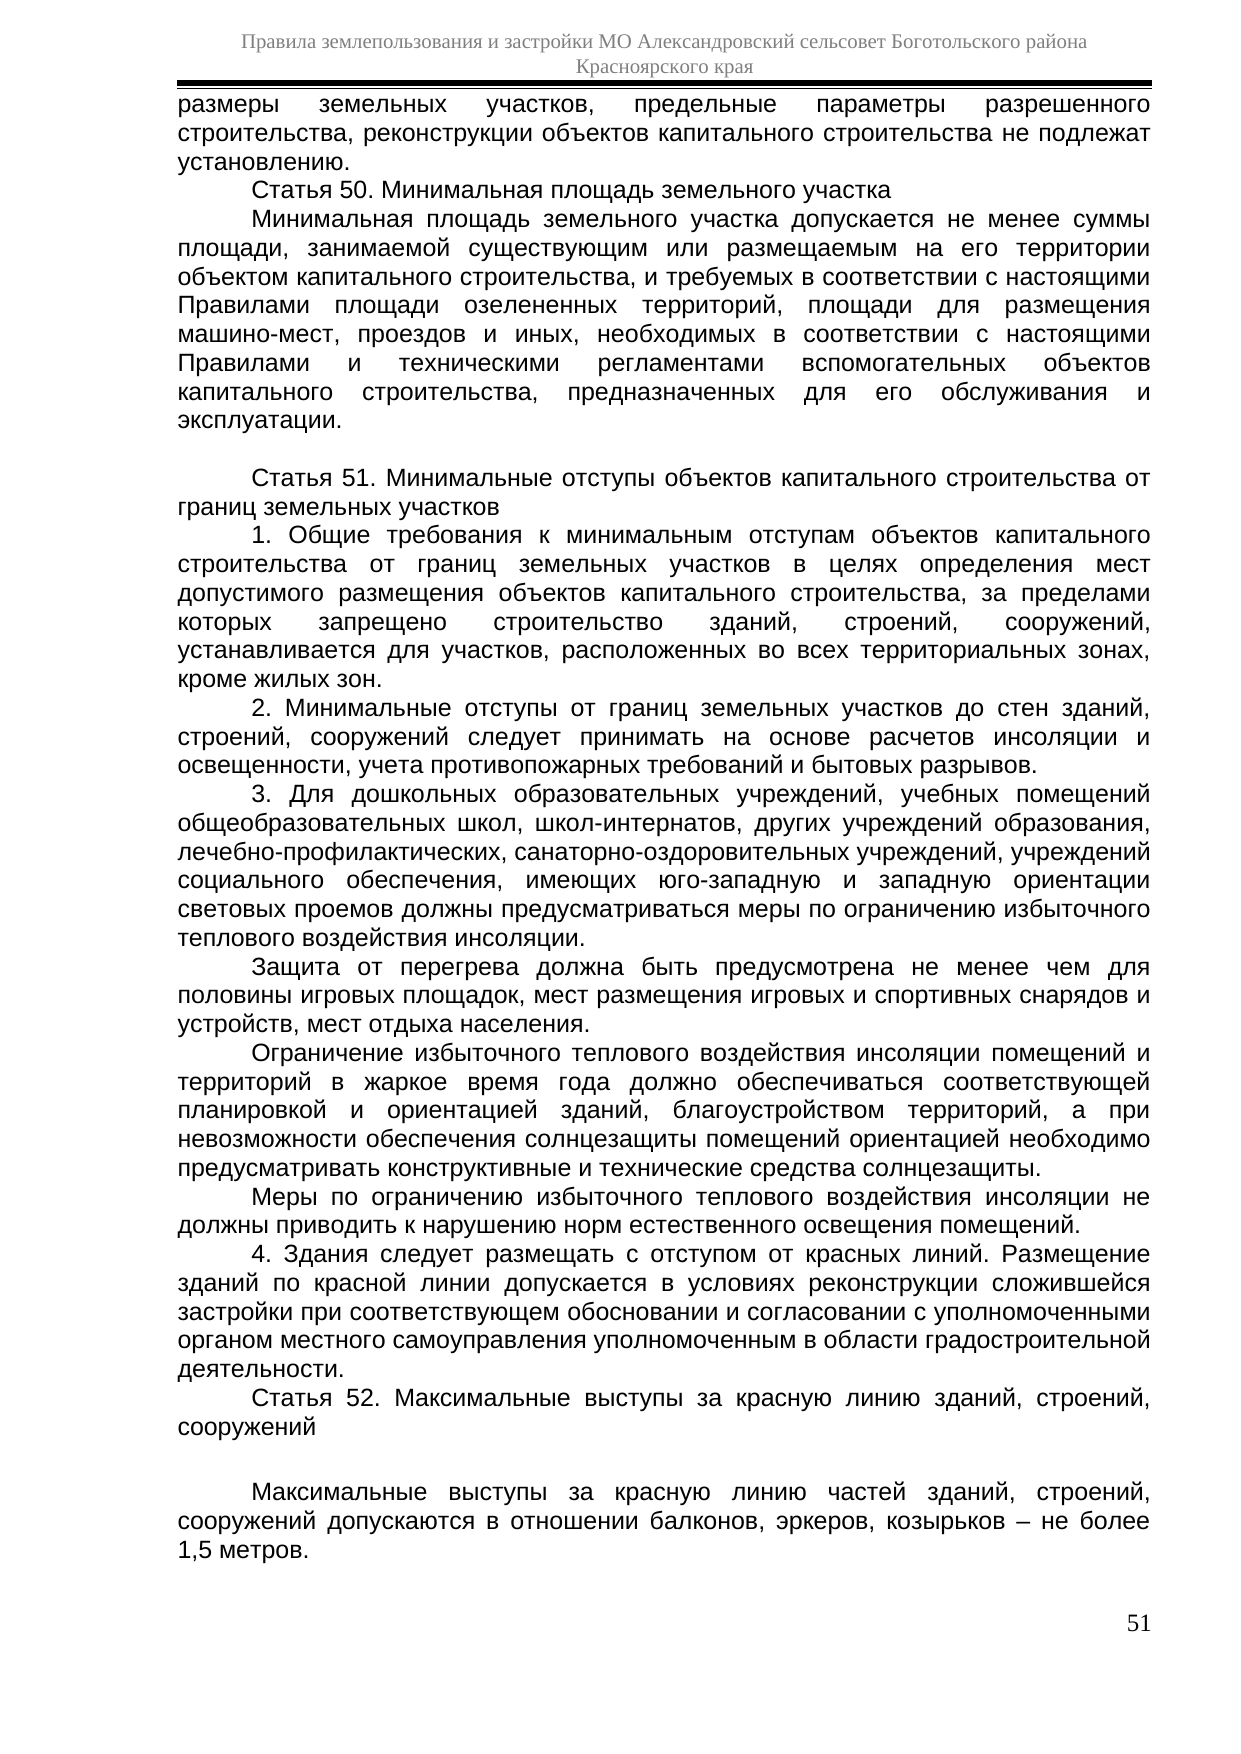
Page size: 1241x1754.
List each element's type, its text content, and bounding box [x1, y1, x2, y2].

text 1. Общие требования к минимальным отступам объектов капитального строительства от границ земельных участков в целях определения мест допустимого размещения объектов капитального строительства, за пределами которых запрещено строительство зданий, строений, сооружений, устанавливается для участков, расположенных во всех территориальных зонах, кроме жилых зон. [177, 520, 1152, 693]
text 3. Для дошкольных образовательных учреждений, учебных помещений общеобразовательных школ, школ-интернатов, других учреждений образования, лечебно-профилактических, санаторно-оздоровительных учреждений, учреждений социального обеспечения, имеющих юго-западную и западную ориентации световых проемов должны предусматриваться меры по ограничению избыточного теплового воздействия инсоляции. [177, 779, 1152, 952]
text Защита от перегрева должна быть предусмотрена не менее чем для половины игровых площадок, мест размещения игровых и спортивных снарядов и устройств, мест отдыха населения. [177, 952, 1152, 1038]
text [177, 89, 1152, 175]
text 2. Минимальные отступы от границ земельных участков до стен зданий, строений, сооружений следует принимать на основе расчетов инсоляции и освещенности, учета противопожарных требований и бытовых разрывов. [177, 693, 1152, 779]
subtitle Статья 52. Максимальные выступы за красную линию зданий, строений, сооружений [177, 1383, 1152, 1440]
text Минимальная площадь земельного участка допускается не менее суммы площади, занимаемой существующим или размещаемым на его территории объектом капитального строительства, и требуемых в соответствии с настоящими Правилами площади озелененных территорий, площади для размещения машино-мест, проездов и иных, необходимых в соответствии с настоящими Правилами и техническими регламентами вспомогательных объектов капитального строительства, предназначенных для его обслуживания и эксплуатации. [177, 204, 1152, 434]
text Меры по ограничению избыточного теплового воздействия инсоляции не должны приводить к нарушению норм естественного освещения помещений. [177, 1182, 1152, 1239]
subtitle Статья 50. Минимальная площадь земельного участка [177, 175, 1152, 204]
text Ограничение избыточного теплового воздействия инсоляции помещений и территорий в жаркое время года должно обеспечиваться соответствующей планировкой и ориентацией зданий, благоустройством территорий, а при невозможности обеспечения солнцезащиты помещений ориентацией необходимо предусматривать конструктивные и технические средства солнцезащиты. [177, 1038, 1152, 1182]
subtitle Статья 51. Минимальные отступы объектов капитального строительства от границ земельных участков [177, 463, 1152, 520]
text 4. Здания следует размещать с отступом от красных линий. Размещение зданий по красной линии допускается в условиях реконструкции сложившейся застройки при соответствующем обосновании и согласовании с уполномоченными органом местного самоуправления уполномоченным в области градостроительной деятельности. [177, 1239, 1152, 1383]
text Максимальные выступы за красную линию частей зданий, строений, сооружений допускаются в отношении балконов, эркеров, козырьков – не более 1,5 метров. [177, 1477, 1152, 1563]
